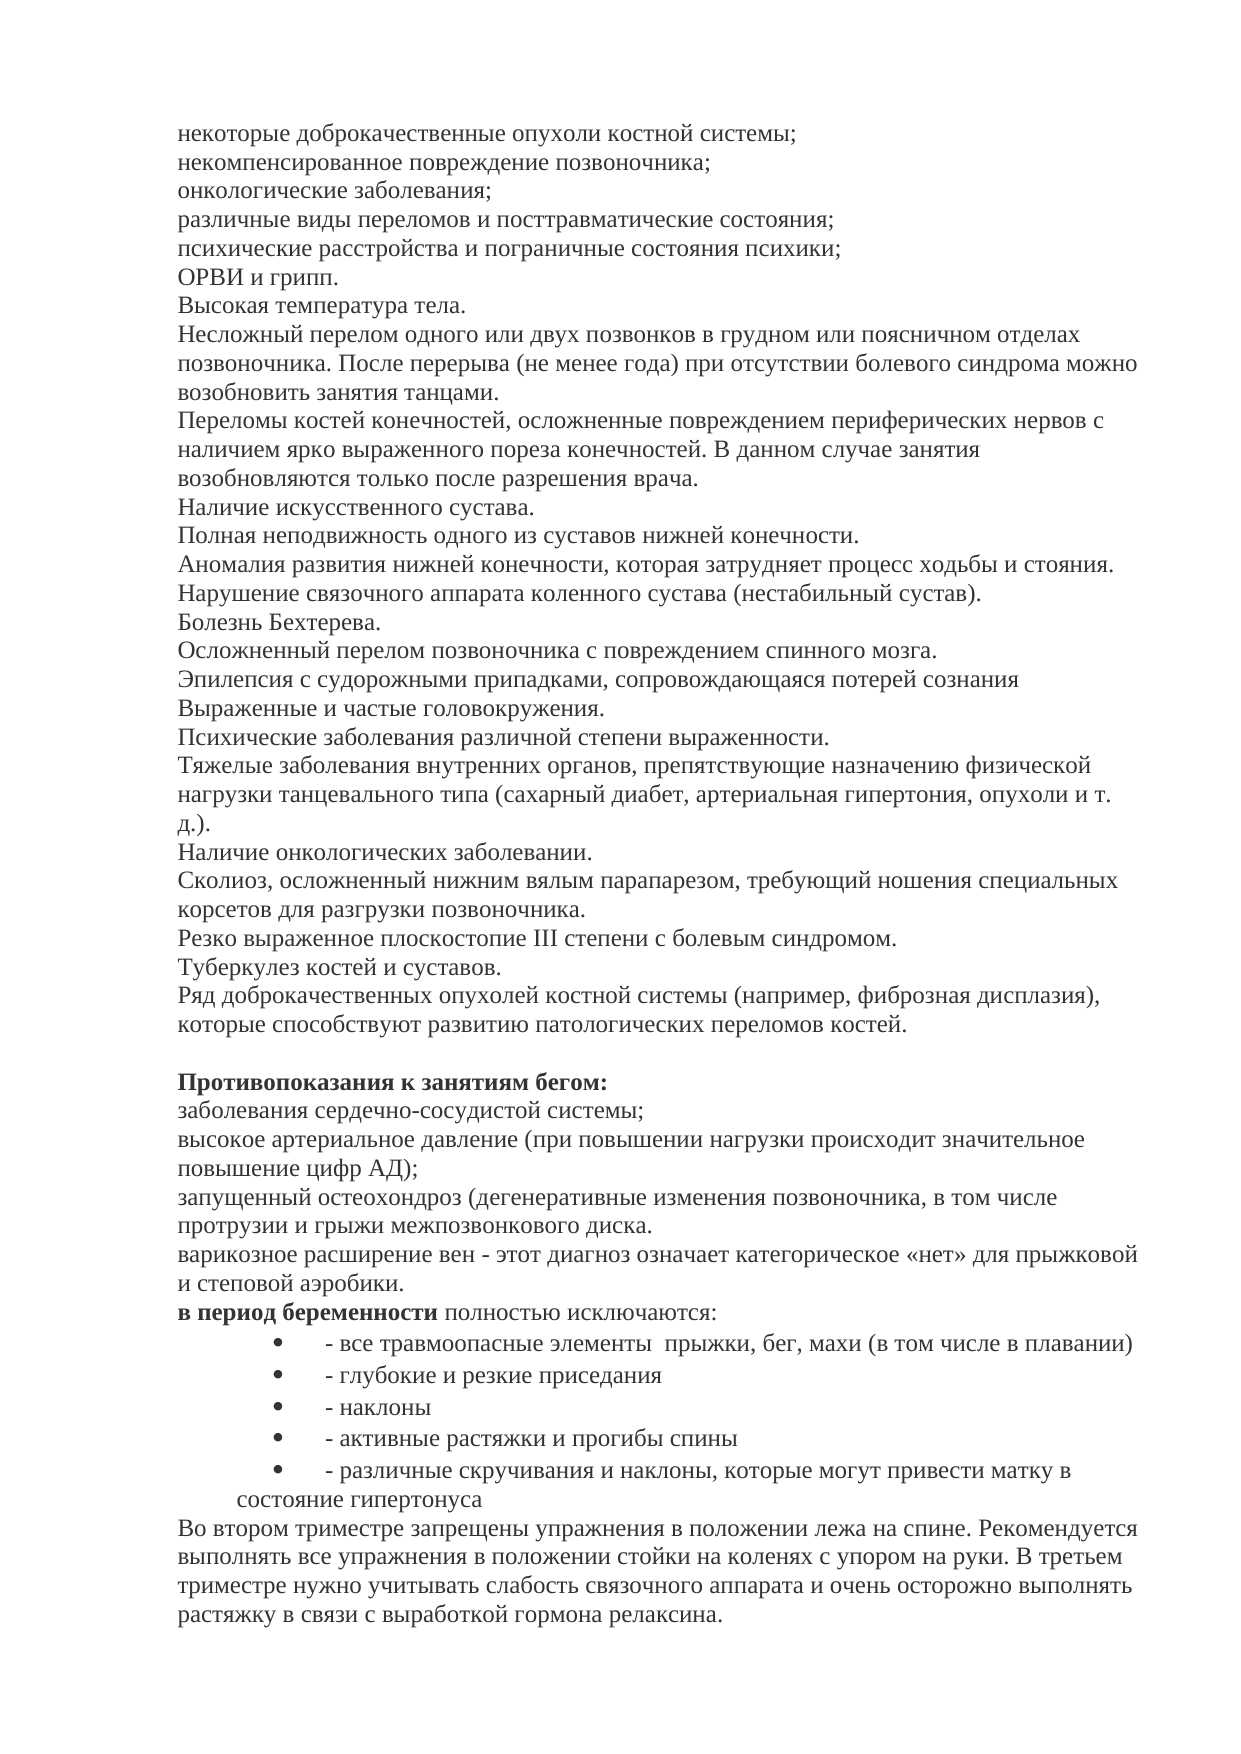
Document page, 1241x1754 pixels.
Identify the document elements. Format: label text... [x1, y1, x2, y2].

text Переломы костей конечностей, осложненные повреждением периферических нервов с наличием ярко выраженного пореза конечностей. В данном случае занятия возобновляются только после разрешения врача. [177, 406, 1152, 492]
list - наклоны [236, 1392, 1152, 1421]
text в период беременности полностью исключаются: [177, 1297, 1152, 1326]
text высокое артериальное давление (при повышении нагрузки происходит значительное повышение цифр АД); [177, 1124, 1152, 1182]
text Несложный перелом одного или двух позвонков в грудном или поясничном отделах позвоночника. После перерыва (не менее года) при отсутствии болевого синдрома можно возобновить занятия танцами. [177, 319, 1152, 406]
text некомпенсированное повреждение позвоночника; [177, 147, 1152, 176]
text Осложненный перелом позвоночника с повреждением спинного мозга. [177, 636, 1152, 664]
text Полная неподвижность одного из суставов нижней конечности. [177, 521, 1152, 549]
text ОРВИ и грипп. [177, 262, 1152, 291]
text Высокая температура тела. [177, 291, 1152, 319]
text Нарушение связочного аппарата коленного сустава (нестабильный сустав). [177, 578, 1152, 607]
list - глубокие и резкие приседания [236, 1360, 1152, 1389]
text Ряд доброкачественных опухолей костной системы (например, фиброзная дисплазия), которые способствуют развитию патологических переломов костей. [177, 981, 1152, 1038]
text некоторые доброкачественные опухоли костной системы; [177, 118, 1152, 147]
text Резко выраженное плоскостопие III степени с болевым синдромом. [177, 923, 1152, 952]
text Противопоказания к занятиям бегом: [177, 1067, 1152, 1096]
text Аномалия развития нижней конечности, которая затрудняет процесс ходьбы и стояния. [177, 549, 1152, 578]
text онкологические заболевания; [177, 176, 1152, 204]
text заболевания сердечно-сосудистой системы; [177, 1096, 1152, 1124]
text психические расстройства и пограничные состояния психики; [177, 233, 1152, 262]
text Болезнь Бехтерева. [177, 607, 1152, 636]
text Наличие онкологических заболевании. [177, 837, 1152, 866]
text запущенный остеохондроз (дегенеративные изменения позвоночника, в том числе протрузии и грыжи межпозвонкового диска. [177, 1182, 1152, 1239]
text различные виды переломов и посттравматические состояния; [177, 204, 1152, 233]
text Туберкулез костей и суставов. [177, 952, 1152, 981]
list - активные растяжки и прогибы спины [236, 1423, 1152, 1452]
text Сколиоз, осложненный нижним вялым парапарезом, требующий ношения специальных корсетов для разгрузки позвоночника. [177, 866, 1152, 923]
text Эпилепсия с судорожными припадками, сопровождающаяся потерей сознания [177, 664, 1152, 693]
list - все травмоопасные элементы прыжки, бег, махи (в том числе в плавании) [236, 1328, 1152, 1357]
list - различные скручивания и наклоны, которые могут привести матку в состояние гипертонуса [236, 1455, 1152, 1513]
text Наличие искусственного сустава. [177, 492, 1152, 521]
text Психические заболевания различной степени выраженности. [177, 722, 1152, 751]
text варикозное расширение вен - этот диагноз означает категорическое «нет» для прыжковой и степовой аэробики. [177, 1239, 1152, 1297]
text Выраженные и частые головокружения. [177, 693, 1152, 722]
text Тяжелые заболевания внутренних органов, препятствующие назначению физической нагрузки танцевального типа (сахарный диабет, артериальная гипертония, опухоли и т. д.). [177, 751, 1152, 837]
text Во втором триместре запрещены упражнения в положении лежа на спине. Рекомендуется выполнять все упражнения в положении стойки на коленях с упором на руки. В третьем триместре нужно учитывать слабость связочного аппарата и очень осторожно выполнять растяжку в связи с выработкой гормона релаксина. [177, 1513, 1152, 1628]
